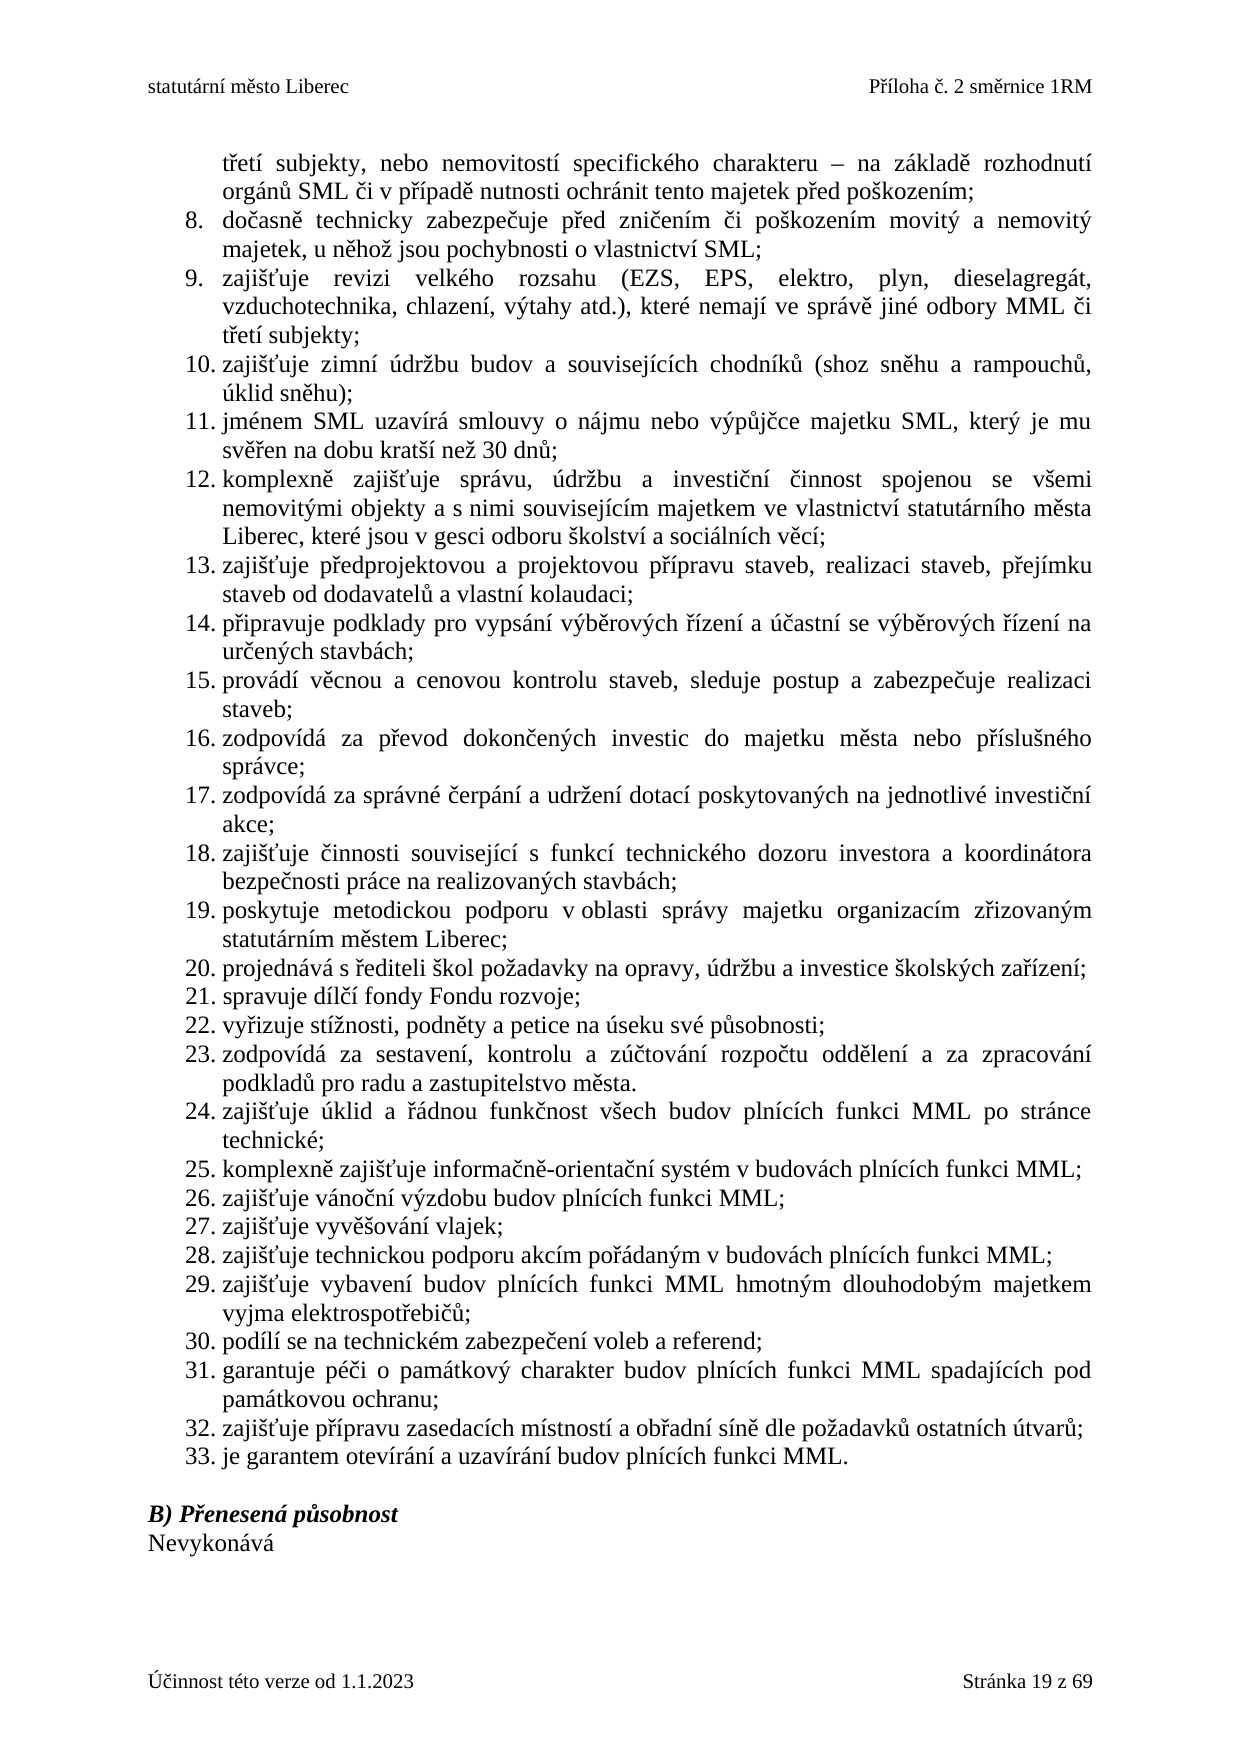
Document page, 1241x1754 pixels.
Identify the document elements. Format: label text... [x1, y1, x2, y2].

list garantuje péči o památkový charakter budov plnících funkci MML spadajících pod památkovou ochranu; [185, 1355, 1093, 1413]
list vyřizuje stížnosti, podněty a petice na úseku své působnosti; [185, 1010, 1093, 1039]
list podílí se na technickém zabezpečení voleb a referend; [185, 1326, 1093, 1355]
list zodpovídá za sestavení, kontrolu a zúčtování rozpočtu oddělení a za zpracování podkladů pro radu a zastupitelstvo města. [185, 1039, 1093, 1096]
list zajišťuje zimní údržbu budov a souvisejících chodníků (shoz sněhu a rampouchů, úklid sněhu); [185, 349, 1093, 406]
list zajišťuje přípravu zasedacích místností a obřadní síně dle požadavků ostatních útvarů; [185, 1413, 1093, 1441]
list komplexně zajišťuje informačně-orientační systém v budovách plnících funkci MML; [185, 1154, 1093, 1183]
list zajišťuje úklid a řádnou funkčnost všech budov plnících funkci MML po stránce technické; [185, 1096, 1093, 1154]
list zajišťuje technickou podporu akcím pořádaným v budovách plnících funkci MML; [185, 1240, 1093, 1269]
list je garantem otevírání a uzavírání budov plnících funkci MML. [185, 1441, 1093, 1470]
text Nevykonává [148, 1528, 1093, 1556]
list jménem SML uzavírá smlouvy o nájmu nebo výpůjčce majetku SML, který je mu svěřen na dobu kratší než 30 dnů; [185, 406, 1093, 464]
list zajišťuje činnosti související s funkcí technického dozoru investora a koordinátora bezpečnosti práce na realizovaných stavbách; [185, 838, 1093, 895]
list zajišťuje vánoční výzdobu budov plnících funkci MML; [185, 1183, 1093, 1211]
list zodpovídá za převod dokončených investic do majetku města nebo příslušného správce; [185, 723, 1093, 780]
list komplexně zajišťuje správu, údržbu a investiční činnost spojenou se všemi nemovitými objekty a s nimi souvisejícím majetkem ve vlastnictví statutárního města Liberec, které jsou v gesci odboru školství a sociálních věcí; [185, 464, 1093, 550]
text B) Přenesená působnost [148, 1499, 1093, 1528]
list zajišťuje vybavení budov plnících funkci MML hmotným dlouhodobým majetkem vyjma elektrospotřebičů; [185, 1269, 1093, 1326]
list zajišťuje předprojektovou a projektovou přípravu staveb, realizaci staveb, přejímku staveb od dodavatelů a vlastní kolaudaci; [185, 550, 1093, 608]
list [185, 148, 1093, 205]
list provádí věcnou a cenovou kontrolu staveb, sleduje postup a zabezpečuje realizaci staveb; [185, 665, 1093, 723]
list poskytuje metodickou podporu v oblasti správy majetku organizacím zřizovaným statutárním městem Liberec; [185, 895, 1093, 953]
list dočasně technicky zabezpečuje před zničením či poškozením movitý a nemovitý majetek, u něhož jsou pochybnosti o vlastnictví SML; [185, 205, 1093, 263]
list zodpovídá za správné čerpání a udržení dotací poskytovaných na jednotlivé investiční akce; [185, 780, 1093, 838]
list spravuje dílčí fondy Fondu rozvoje; [185, 981, 1093, 1010]
list připravuje podklady pro vypsání výběrových řízení a účastní se výběrových řízení na určených stavbách; [185, 608, 1093, 665]
list zajišťuje revizi velkého rozsahu (EZS, EPS, elektro, plyn, dieselagregát, vzduchotechnika, chlazení, výtahy atd.), které nemají ve správě jiné odbory MML či třetí subjekty; [185, 263, 1093, 349]
list zajišťuje vyvěšování vlajek; [185, 1211, 1093, 1240]
list projednává s řediteli škol požadavky na opravy, údržbu a investice školských zařízení; [185, 953, 1093, 981]
